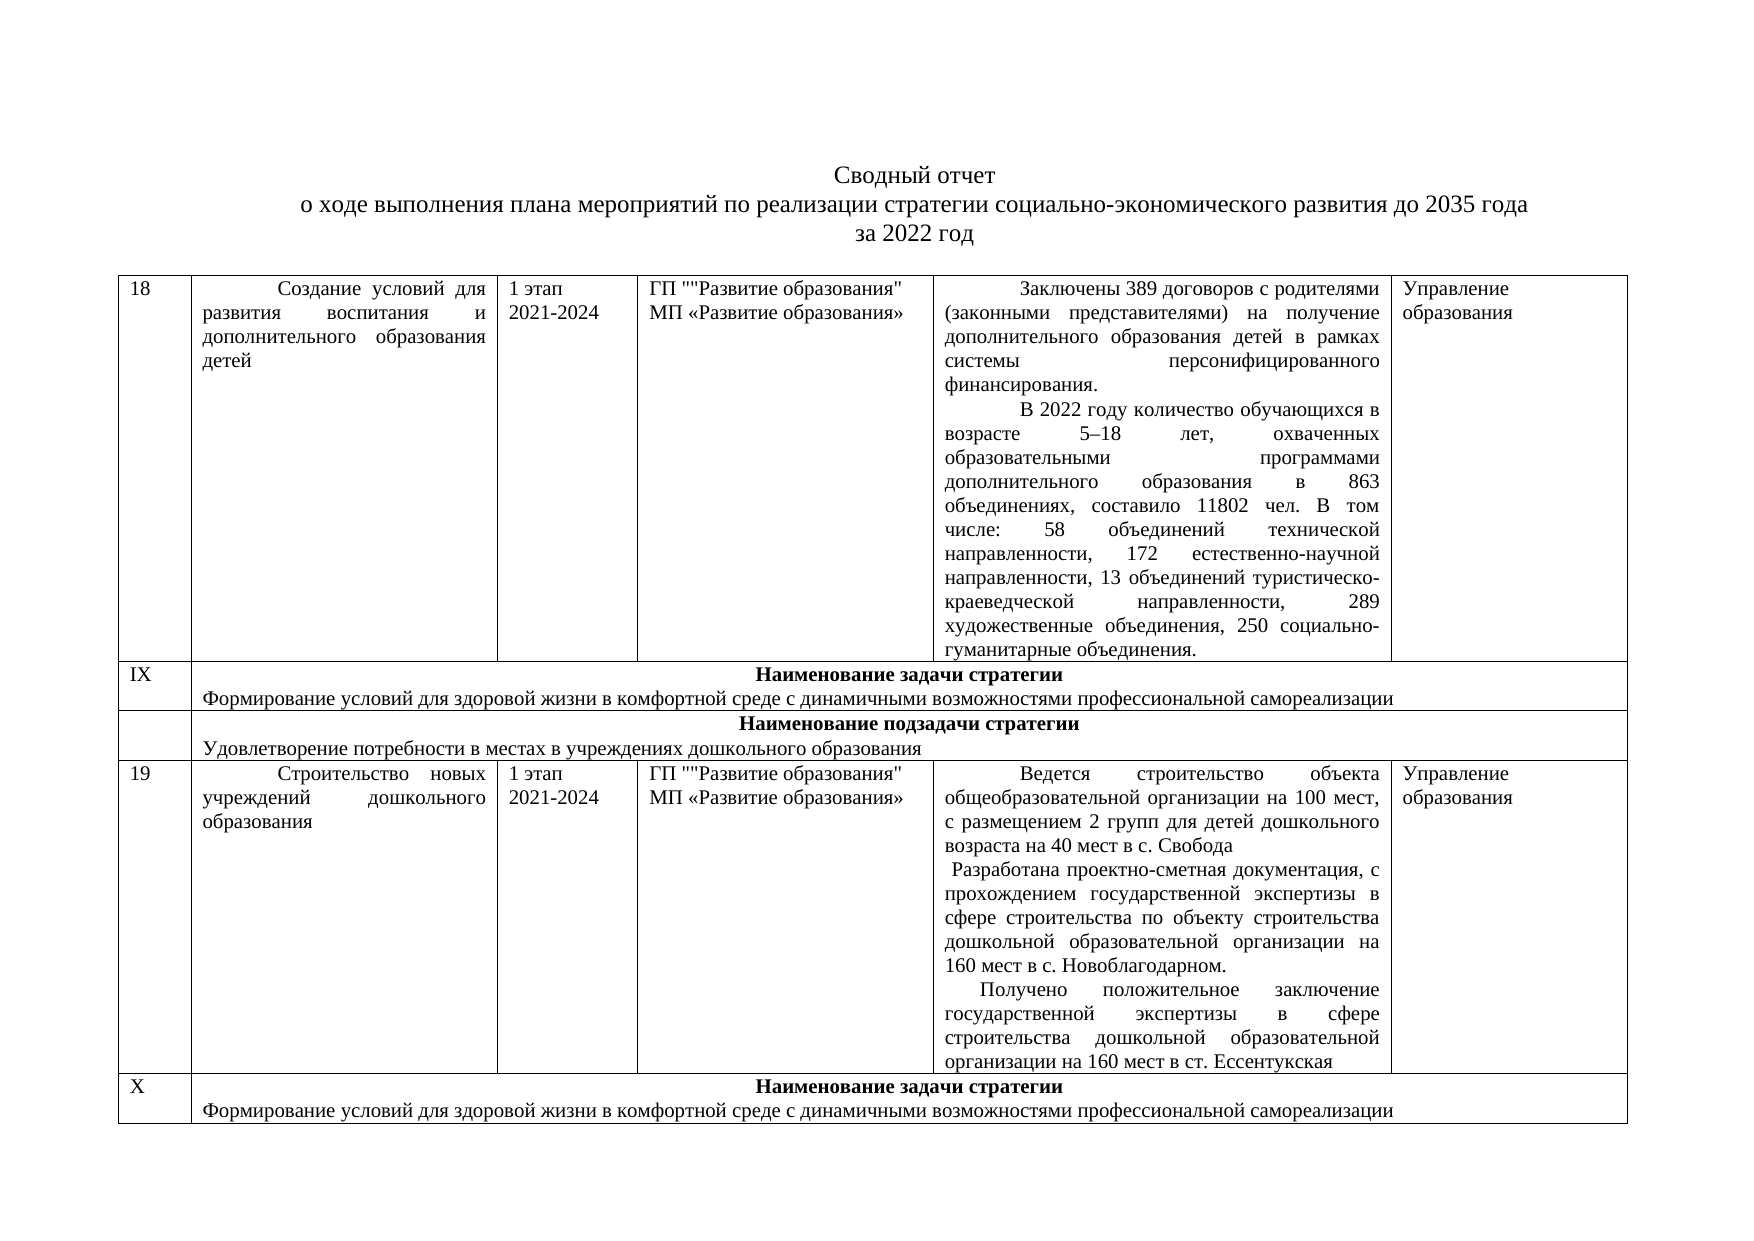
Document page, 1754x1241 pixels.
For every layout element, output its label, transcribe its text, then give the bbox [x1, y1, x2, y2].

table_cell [1392, 276, 1627, 661]
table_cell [638, 276, 933, 661]
table_cell Создание условий для развития воспитания и дополнительного образования детей [192, 276, 497, 661]
table_cell Ведется строительство объекта общеобразовательной организации на 100 мест, с размещением 2 групп для детей дошкольного возраста на 40 мест в с. Свобода Разработана проектно-сметная документация, с прохождением государственной экспертизы в сфере строительства по объекту строительства дошкольной образовательной организации на 160 мест в с. Новоблагодарном. Получено положительное заключение государственной экспертизы в сфере строительства дошкольной образовательной организации на 160 мест в ст. Ессентукская [934, 761, 1391, 1073]
table_cell 1 этап 2021-2024 [498, 276, 637, 661]
table_cell Наименование задачи стратегии Формирование условий для здоровой жизни в комфортной среде с динамичными возможностями профессиональной самореализации [192, 1074, 1627, 1122]
table_cell Строительство новых учреждений дошкольного образования [192, 761, 497, 1073]
table_cell [119, 711, 191, 759]
table_cell Наименование задачи стратегии Формирование условий для здоровой жизни в комфортной среде с динамичными возможностями профессиональной самореализации [192, 662, 1627, 710]
table_cell 1 этап 2021-2024 [498, 761, 637, 1073]
table_cell Заключены 389 договоров с родителями (законными представителями) на получение дополнительного образования детей в рамках системы персонифицированного финансирования. В 2022 году количество обучающихся в возрасте 5–18 лет, охваченных образовательными программами дополнительного образования в 863 объединениях, составило 11802 чел. В том числе: 58 объединений технической направленности, 172 естественно-научной направленности, 13 объединений туристическо-краеведческой направленности, 289 художественные объединения, 250 социально-гуманитарные объединения. [934, 276, 1391, 661]
table_cell 19 [119, 761, 191, 1073]
table_cell 18 [119, 276, 191, 661]
table_cell Управление образования [1392, 761, 1627, 1073]
table_cell IX [119, 662, 191, 710]
table_cell Наименование подзадачи стратегии Удовлетворение потребности в местах в учреждениях дошкольного образования [192, 711, 1627, 759]
table_cell X [119, 1074, 191, 1122]
table_cell ГП ""Развитие образования" МП «Развитие образования» [638, 761, 933, 1073]
